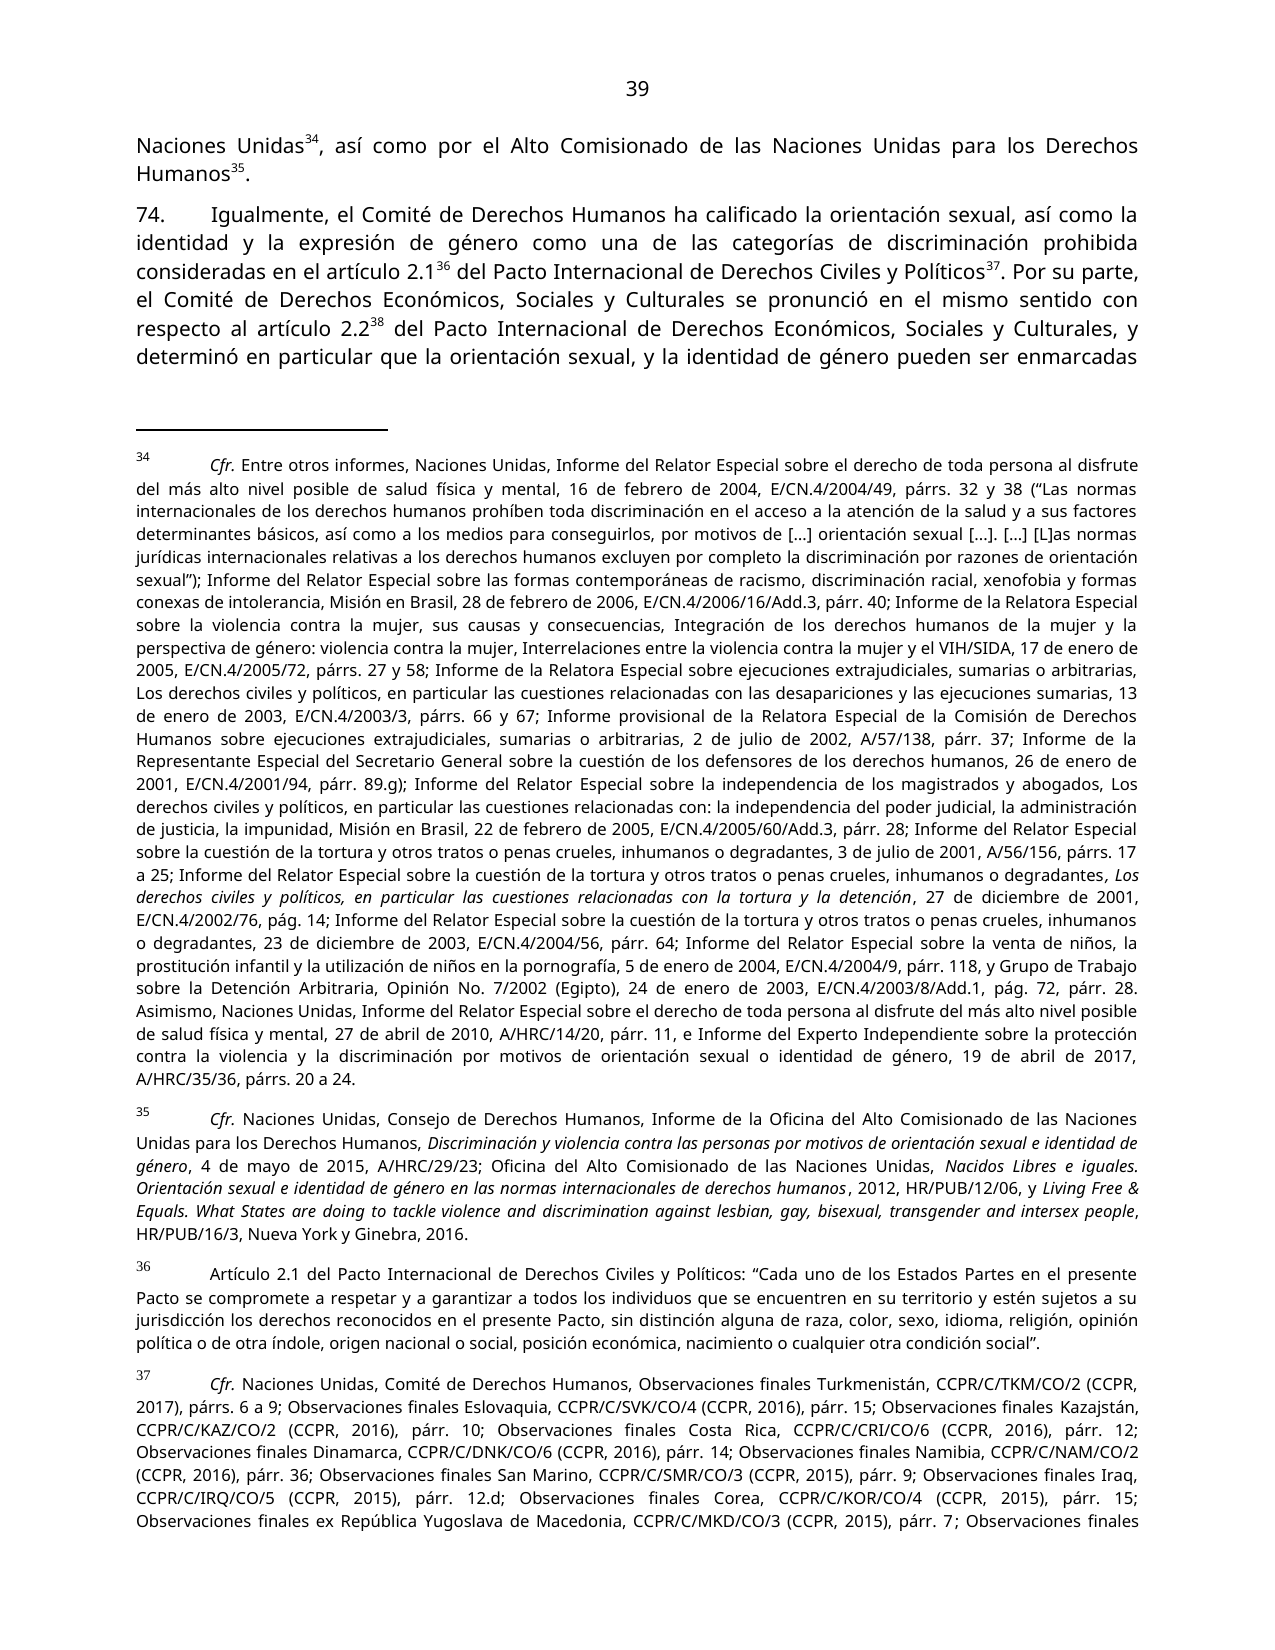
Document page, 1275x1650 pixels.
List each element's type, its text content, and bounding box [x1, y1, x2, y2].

text Igualmente, el Comité de Derechos Humanos ha calificado la orientación sexual, así como la identidad y la expresión de género como una de las categorías de discriminación prohibida consideradas en el artículo 2.1 del Pacto Internacional de Derechos Civiles y Políticos. Por su parte, el Comité de Derechos Económicos, Sociales y Culturales se pronunció en el mismo sentido con respecto al artículo 2.2 del Pacto Internacional de Derechos Económicos, Sociales y Culturales, y determinó en particular que la orientación sexual, y la identidad de género pueden ser enmarcadas bajo “otra condición social” por lo que también constituyen categorías protegidas contra los tratos diferentes que sean discriminatorios. [136, 200, 1139, 371]
